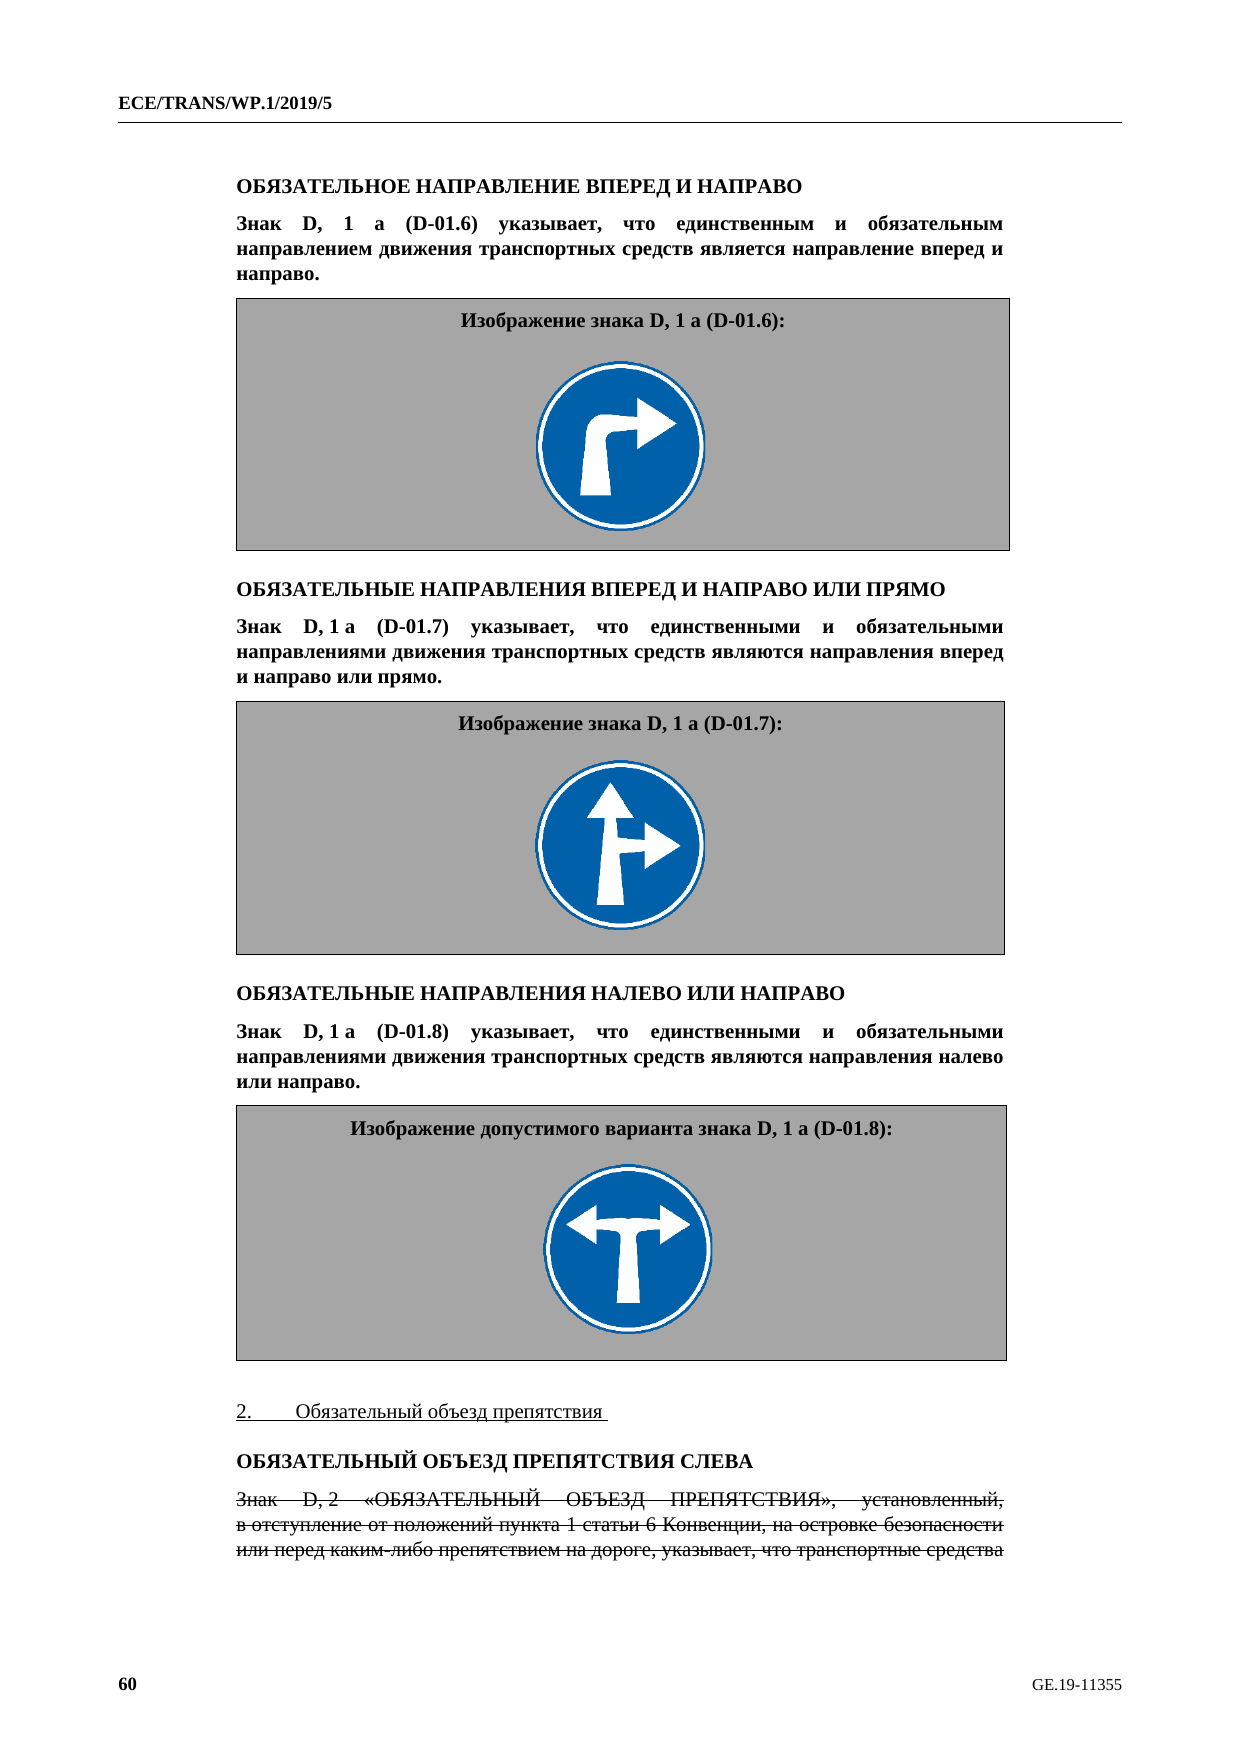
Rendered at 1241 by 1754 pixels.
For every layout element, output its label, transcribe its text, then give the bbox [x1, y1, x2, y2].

text Знак D, 1 a (D-01.7) указывает, что единственными и обязательными направлениями движения транспортных средств являются направления вперед и направо или прямо. [236, 613, 1004, 688]
picture [535, 760, 706, 930]
text ОБЯЗАТЕЛЬНЫЕ НАПРАВЛЕНИЯ НАЛЕВО ИЛИ НАПРАВО [236, 980, 1004, 1005]
text Знак D, 1 a (D-01.8) указывает, что единственными и обязательными направлениями движения транспортных средств являются направления налево или направо. [236, 1018, 1004, 1093]
text ОБЯЗАТЕЛЬНЫЙ ОБЪЕЗД ПРЕПЯТСТВИЯ СЛЕВА [236, 1448, 1004, 1473]
picture [543, 1164, 713, 1334]
table_header Изображение знака D, 1 a (D-01.7): [237, 702, 1004, 954]
table_header Изображение знака D, 1 a (D-01.6): [237, 299, 1009, 550]
text Знак D, 1 a (D-01.6) указывает, что единственным и обязательным направлением движения транспортных средств является направление вперед и направо. [236, 210, 1004, 285]
picture [536, 361, 706, 531]
text ОБЯЗАТЕЛЬНОЕ НАПРАВЛЕНИЕ ВПЕРЕД И НАПРАВО [236, 173, 1004, 198]
text ОБЯЗАТЕЛЬНЫЕ НАПРАВЛЕНИЯ ВПЕРЕД И НАПРАВО ИЛИ ПРЯМО [236, 576, 1004, 601]
table_header Изображение допустимого варианта знака D, 1 a (D-01.8): [237, 1106, 1006, 1360]
text 2. Обязательный объезд препятствия [236, 1398, 1004, 1423]
